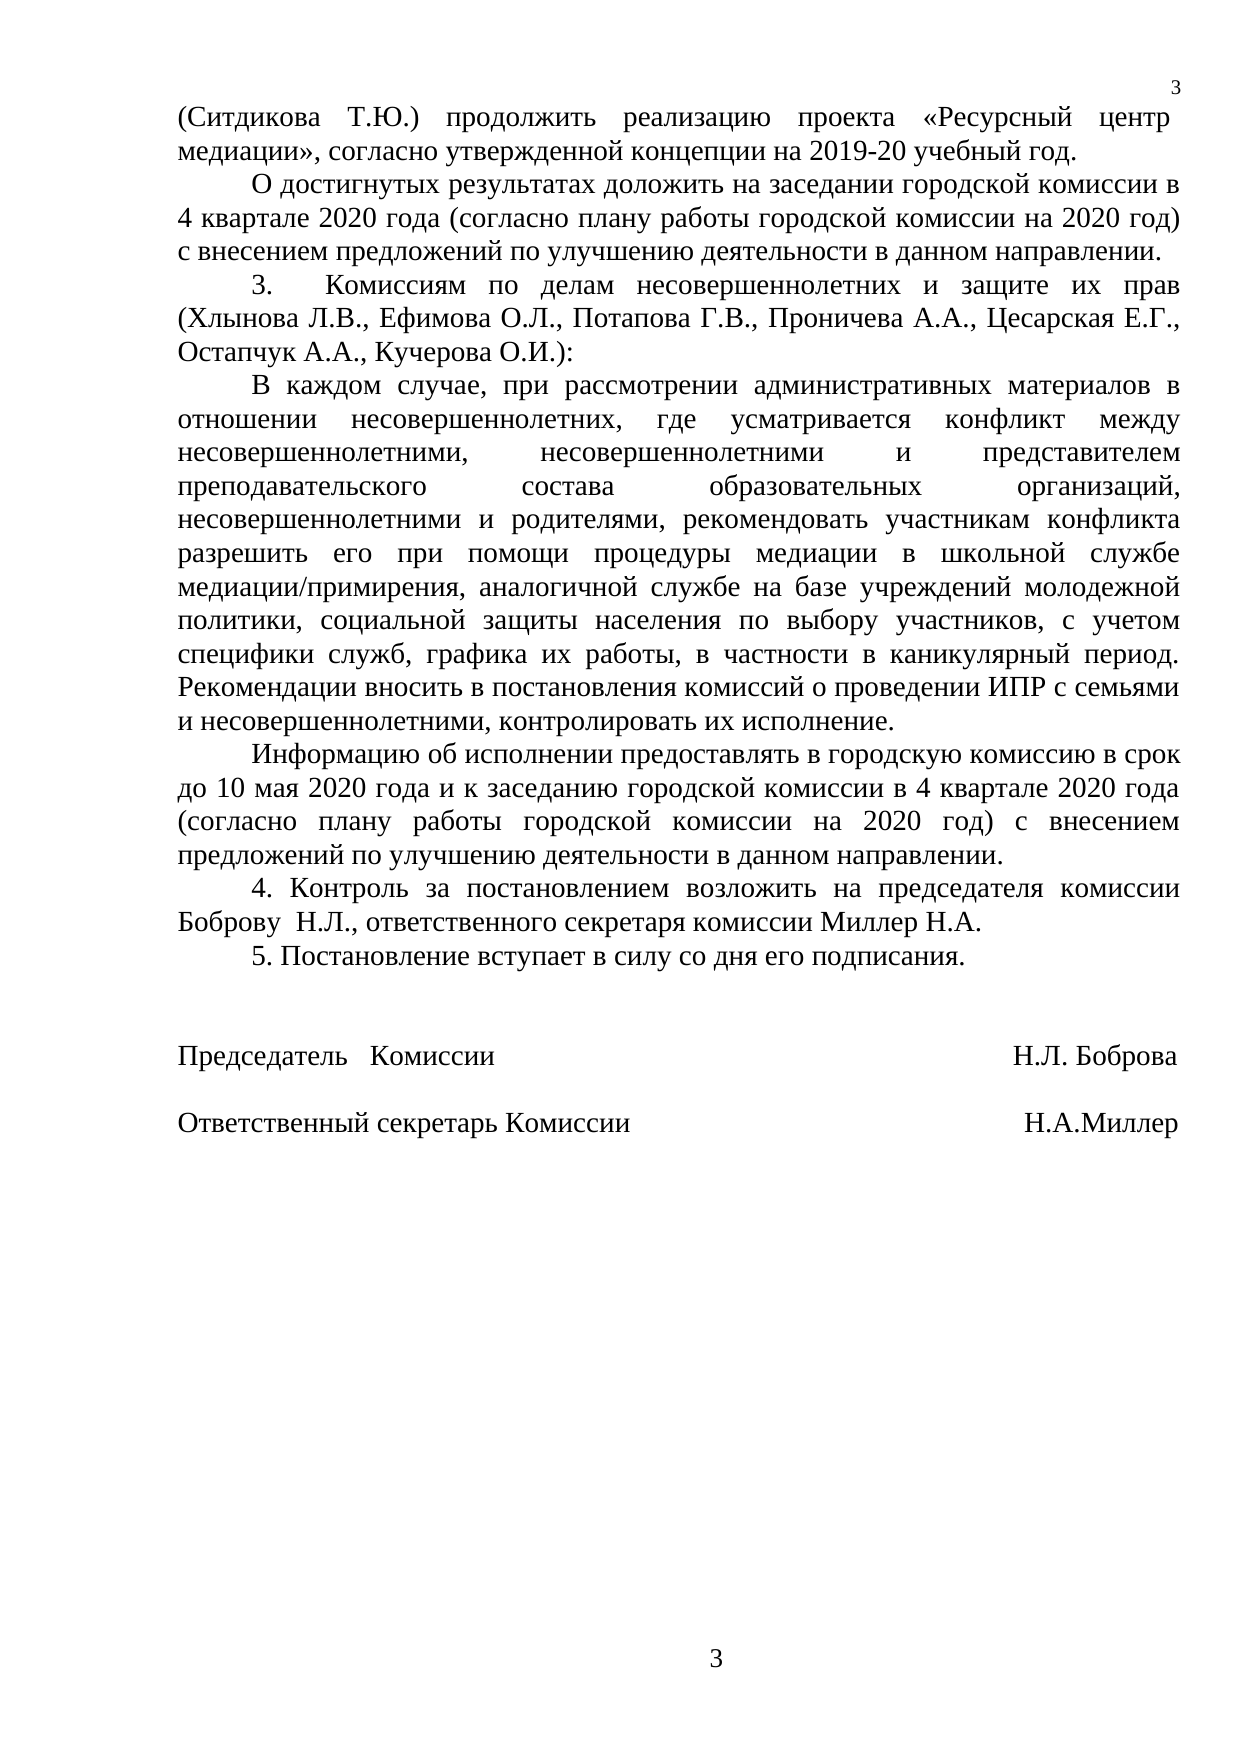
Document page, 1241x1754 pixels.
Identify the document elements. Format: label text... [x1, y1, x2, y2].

text Ответственный секретарь Комиссии Н.А.Миллер [177, 1105, 1181, 1139]
text 5. Постановление вступает в силу со дня его подписания. [177, 938, 1181, 971]
text О достигнутых результатах доложить на заседании городской комиссии в 4 квартале 2020 года (согласно плану работы городской комиссии на 2020 год) с внесением предложений по улучшению деятельности в данном направлении. [177, 166, 1181, 267]
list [177, 99, 1181, 166]
text В каждом случае, при рассмотрении административных материалов в отношении несовершеннолетних, где усматривается конфликт между несовершеннолетними, несовершеннолетними и представителем преподавательского состава образовательных организаций, несовершеннолетними и родителями, рекомендовать участникам конфликта разрешить его при помощи процедуры медиации в школьной службе медиации/примирения, аналогичной службе на базе учреждений молодежной политики, социальной защиты населения по выбору участников, с учетом специфики служб, графика их работы, в частности в каникулярный период. Рекомендации вносить в постановления комиссий о проведении ИПР с семьями и несовершеннолетними, контролировать их исполнение. [177, 367, 1181, 736]
list Комиссиям по делам несовершеннолетних и защите их прав (Хлынова Л.В., Ефимова О.Л., Потапова Г.В., Проничева А.А., Цесарская Е.Г., Остапчук А.А., Кучерова О.И.): [177, 267, 1181, 367]
text Информацию об исполнении предоставлять в городскую комиссию в срок до 10 мая 2020 года и к заседанию городской комиссии в 4 квартале 2020 года (согласно плану работы городской комиссии на 2020 год) с внесением предложений по улучшению деятельности в данном направлении. [177, 736, 1181, 871]
text Председатель Комиссии Н.Л. Боброва [177, 1038, 1181, 1072]
text 4. Контроль за постановлением возложить на председателя комиссии Боброву Н.Л., ответственного секретаря комиссии Миллер Н.А. [177, 871, 1181, 938]
